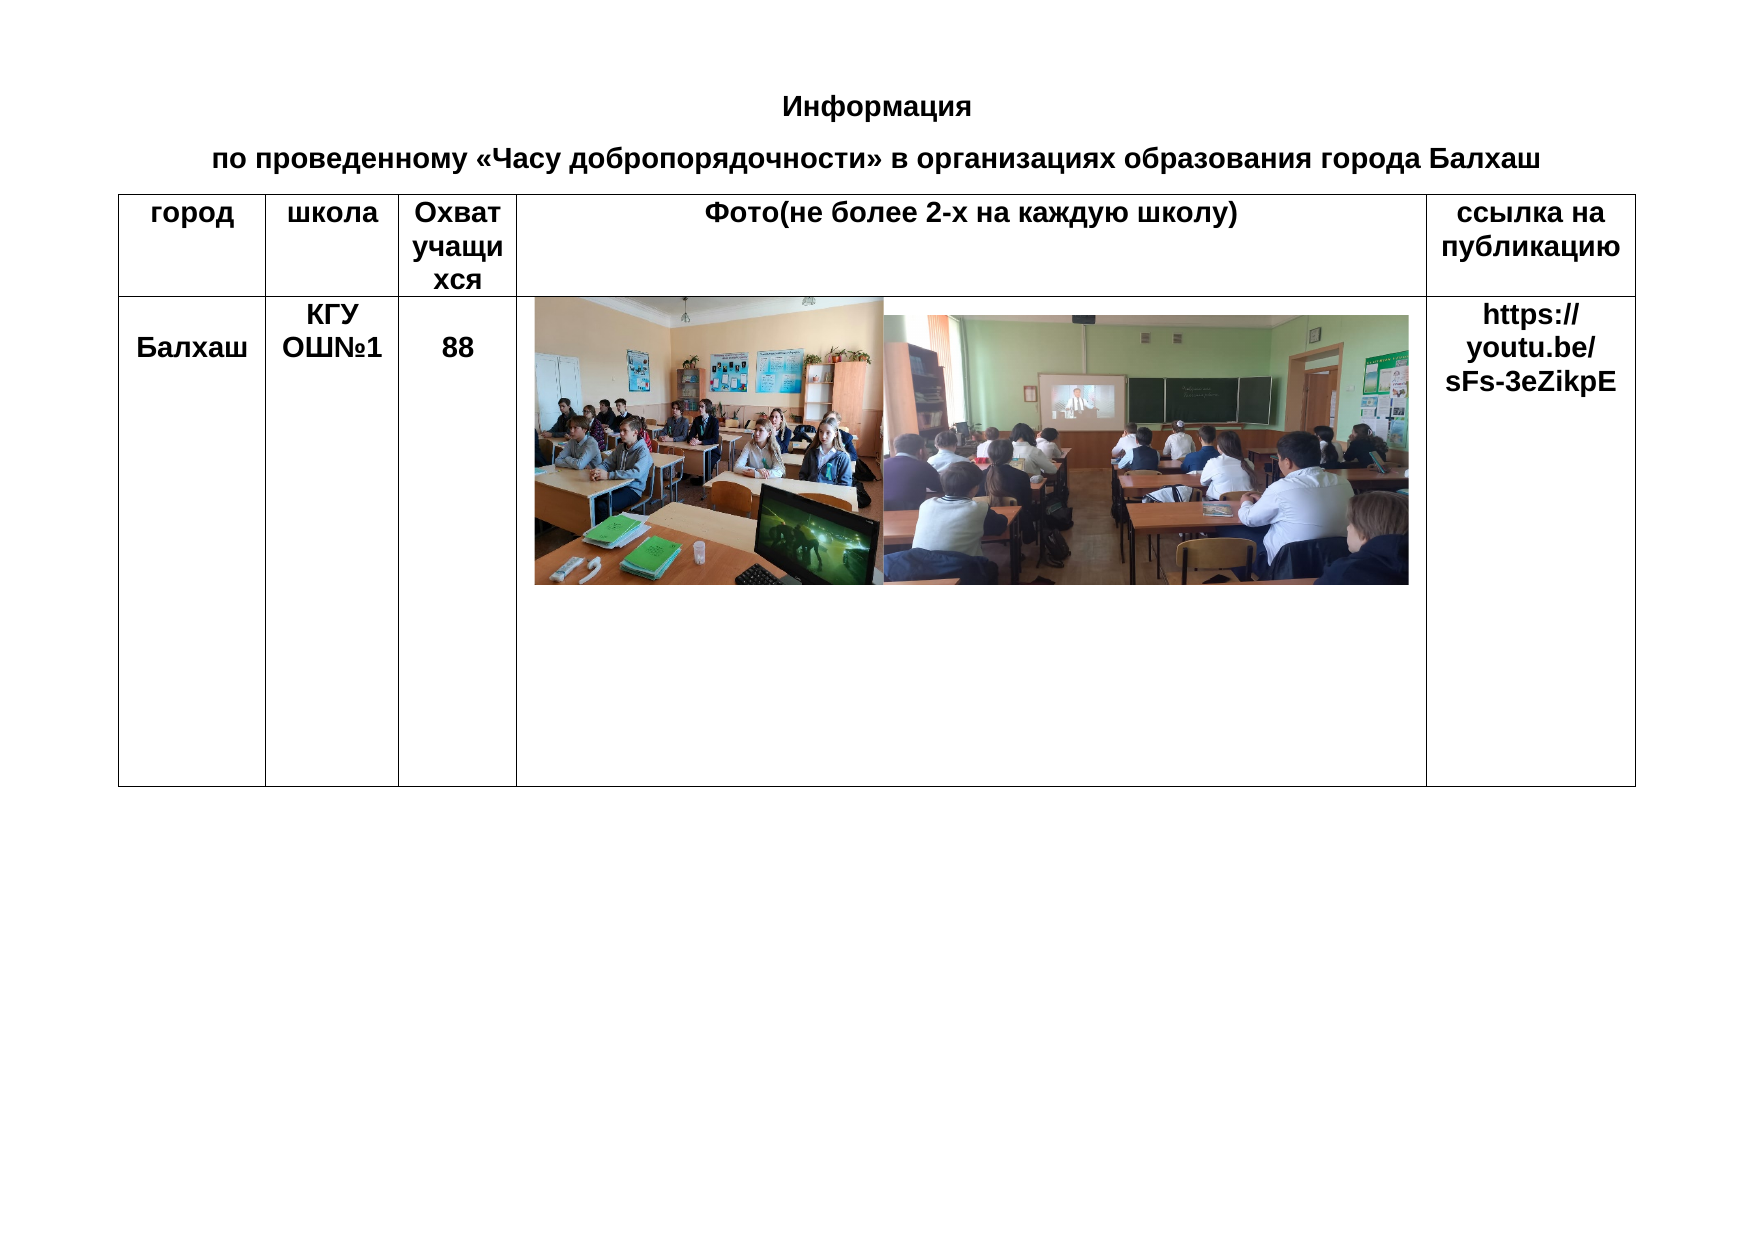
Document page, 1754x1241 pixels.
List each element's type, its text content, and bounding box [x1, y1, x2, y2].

table_cell 88 [399, 297, 516, 786]
text по проведенному «Часу добропорядочности» в организациях образования города Балхаш [118, 141, 1636, 175]
table_header ссылка на публикацию [1427, 195, 1635, 296]
text Информация [118, 89, 1636, 122]
table_cell https://youtu.be/sFs-3eZikpE [1427, 297, 1635, 786]
table_header город [119, 195, 265, 296]
table_cell Балхаш [119, 297, 265, 786]
picture [534, 297, 1409, 585]
table_header школа [266, 195, 398, 296]
table_header Фото(не более 2-х на каждую школу) [517, 195, 1426, 296]
table_header Охват учащихся [399, 195, 516, 296]
table_cell [517, 297, 1426, 786]
table_cell КГУ ОШ№1 [266, 297, 398, 786]
